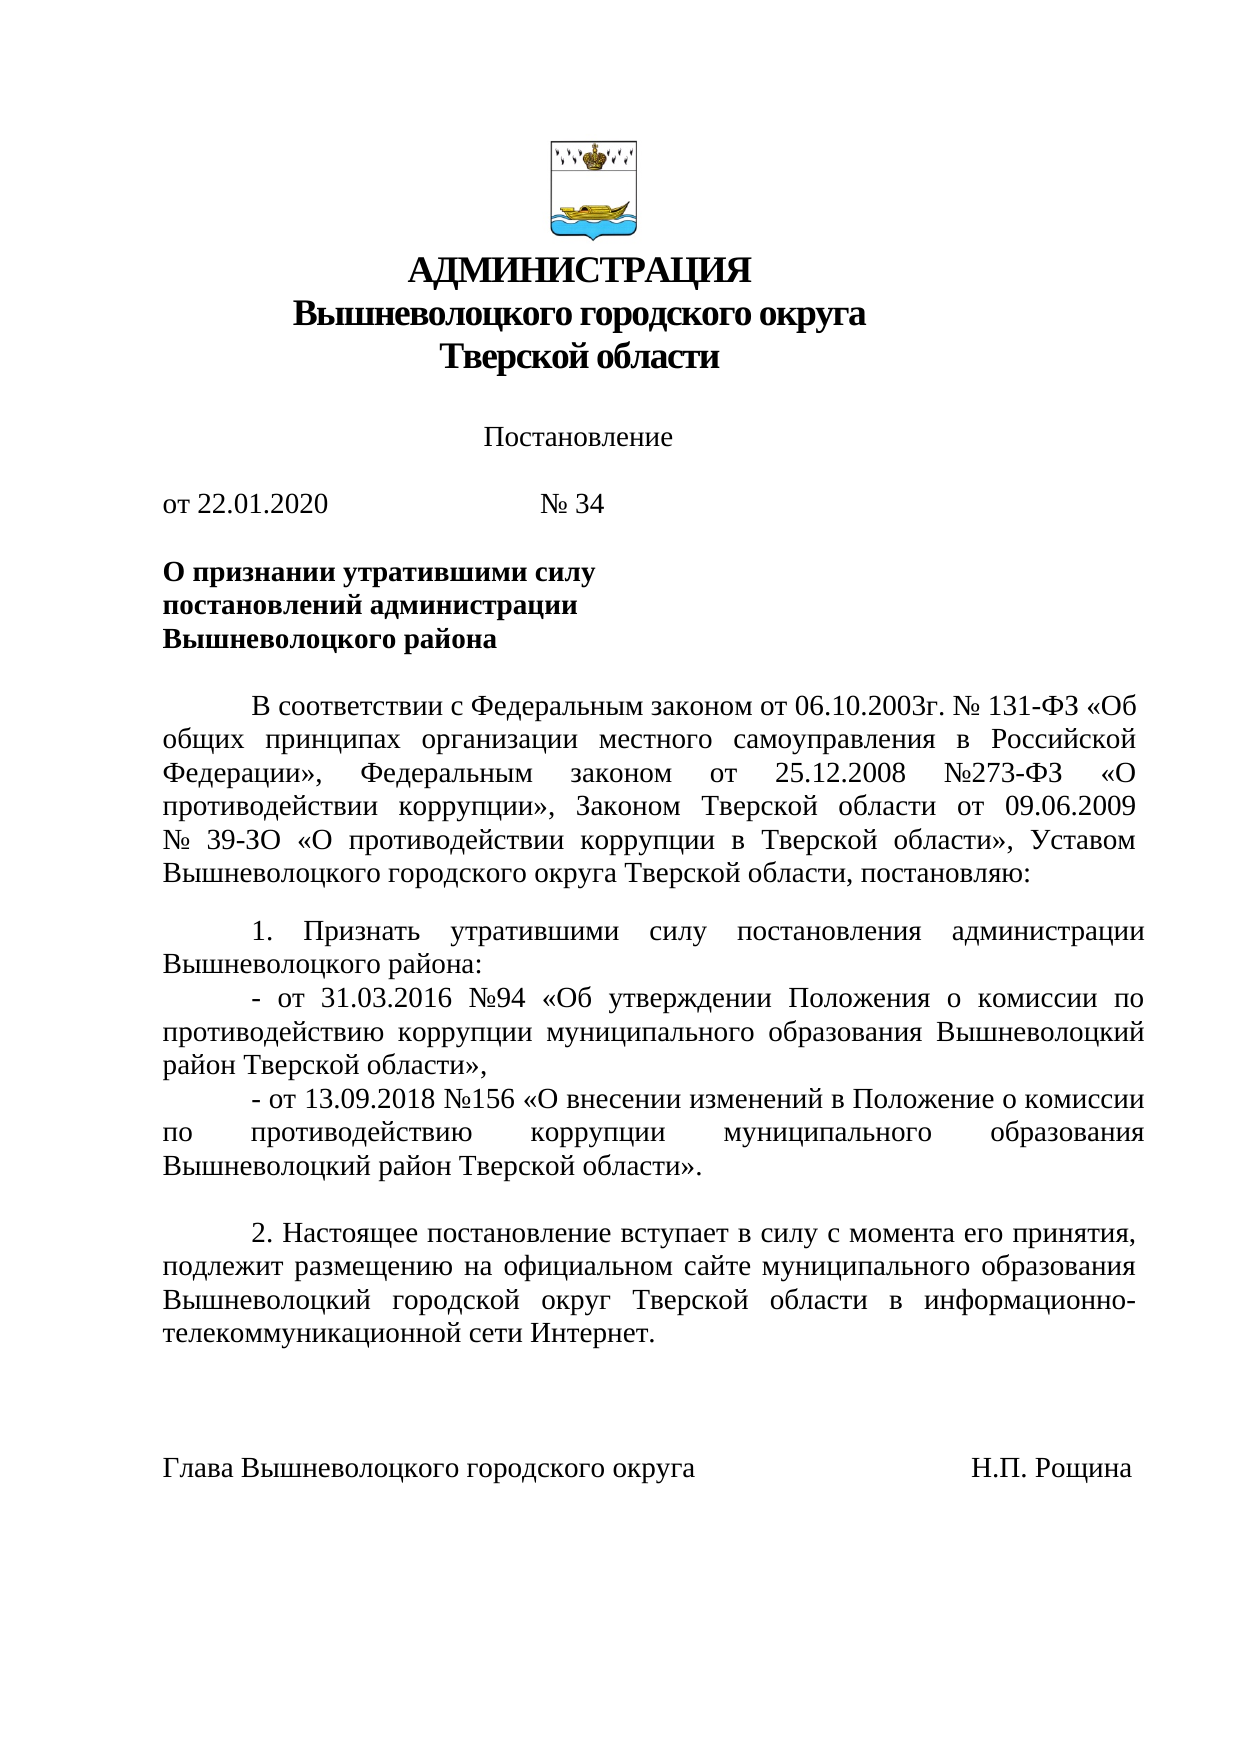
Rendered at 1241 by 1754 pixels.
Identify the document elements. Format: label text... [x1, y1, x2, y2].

text Вышневолоцкого городского округа [162, 290, 998, 333]
text от 22.01.2020 № 34 [162, 487, 1137, 520]
text АДМИНИСТРАЦИЯ [162, 247, 998, 290]
text 1. Признать утратившими силу постановления администрации Вышневолоцкого района: [162, 913, 1145, 980]
text постановлений администрации [162, 587, 1137, 621]
picture [542, 134, 645, 247]
text Вышневолоцкого района [162, 621, 1137, 654]
text Тверской области [162, 333, 998, 376]
text В соответствии с Федеральным законом от 06.10.2003г. № 131-ФЗ «Об общих принципах организации местного самоуправления в Российской Федерации», Федеральным законом от 25.12.2008 №273-ФЗ «О противодействии коррупции», Законом Тверской области от 09.06.2009 № 39-ЗО «О противодействии коррупции в Тверской области», Уставом Вышневолоцкого городского округа Тверской области, постановляю: [162, 688, 1137, 889]
text Глава Вышневолоцкого городского округа Н.П. Рощина [162, 1450, 1137, 1483]
text - от 13.09.2018 №156 «О внесении изменений в Положение о комиссии по противодействию коррупции муниципального образования Вышневолоцкий район Тверской области». [162, 1081, 1145, 1181]
text О признании утратившими силу [162, 554, 1137, 587]
text Постановление [162, 419, 1137, 453]
text - от 31.03.2016 №94 «Об утверждении Положения о комиссии по противодействию коррупции муниципального образования Вышневолоцкий район Тверской области», [162, 980, 1145, 1081]
text 2. Настоящее постановление вступает в силу с момента его принятия, подлежит размещению на официальном сайте муниципального образования Вышневолоцкий городской округ Тверской области в информационно-телекоммуникационной сети Интернет. [162, 1215, 1137, 1349]
